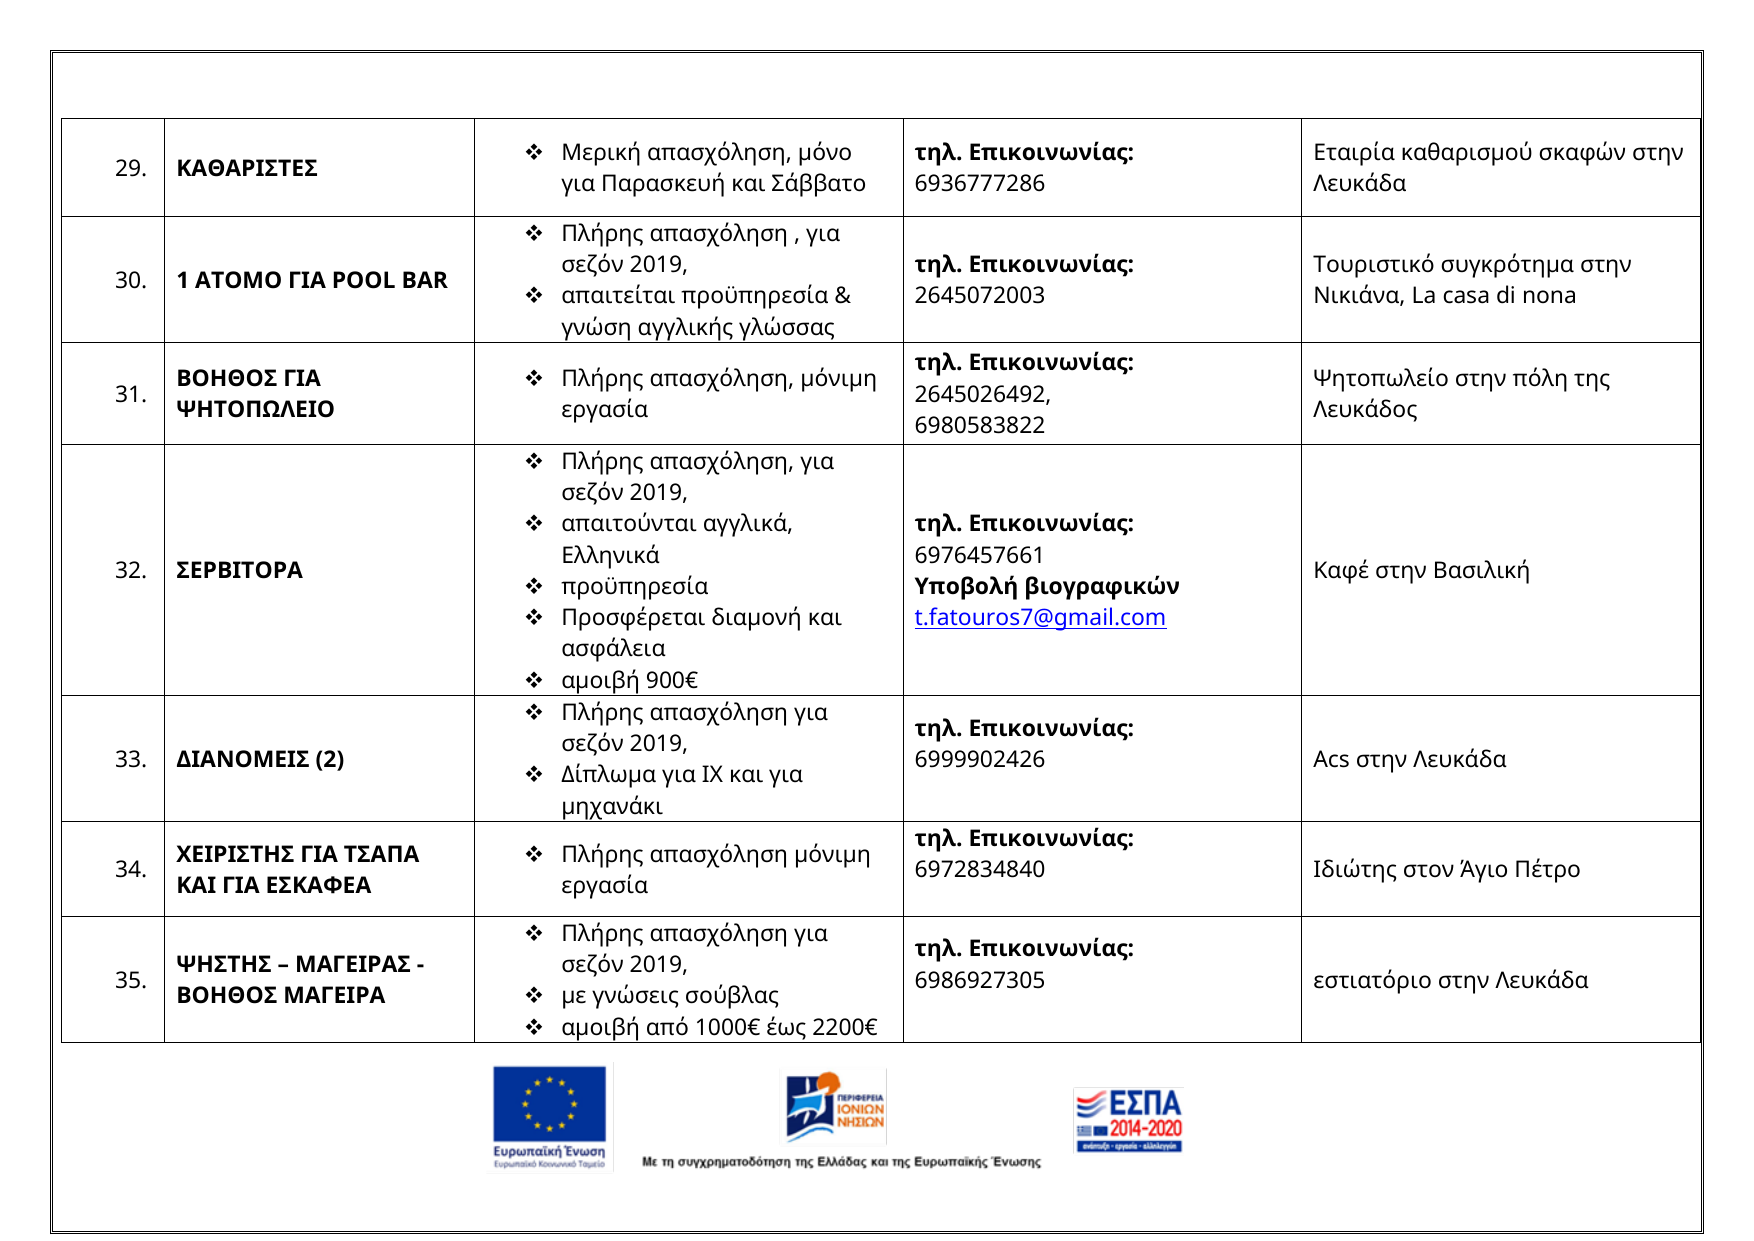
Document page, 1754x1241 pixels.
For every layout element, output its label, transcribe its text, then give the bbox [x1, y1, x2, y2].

table_cell Πλήρης απασχόληση , για σεζόν 2019, απαιτείται προϋπηρεσία & γνώση αγγλικής γλώσσας [475, 217, 903, 342]
table_cell εστιατόριο στην Λευκάδα [1302, 917, 1700, 1042]
table_cell ΔΙΑΝΟΜΕΙΣ (2) [165, 696, 474, 821]
table_cell Μερική απασχόληση, μόνο για Παρασκευή και Σάββατο [475, 119, 903, 216]
table_cell [62, 445, 164, 695]
table_cell Ψητοπωλείο στην πόλη της Λευκάδος [1302, 343, 1700, 444]
table_cell ΣΕΡΒΙΤΟΡΑ [165, 445, 474, 695]
table_cell τηλ. Επικοινωνίας: 6976457661 Υποβολή βιογραφικών t.fatouros7@gmail.com [904, 445, 1301, 695]
table_cell ΨΗΣΤΗΣ – ΜΑΓΕΙΡΑΣ - ΒΟΗΘΟΣ ΜΑΓΕΙΡΑ [165, 917, 474, 1042]
table_cell Καφέ στην Βασιλική [1302, 445, 1700, 695]
table_cell ΧΕΙΡΙΣΤΗΣ ΓΙΑ ΤΣΑΠΑ ΚΑΙ ΓΙΑ ΕΣΚΑΦΕΑ [165, 822, 474, 916]
table_cell Πλήρης απασχόληση για σεζόν 2019, Δίπλωμα για ΙΧ και για μηχανάκι [475, 696, 903, 821]
table_cell [62, 119, 164, 216]
table_cell Εταιρία καθαρισμού σκαφών στην Λευκάδα [1302, 119, 1700, 216]
table_cell Πλήρης απασχόληση μόνιμη εργασία [475, 822, 903, 916]
table_cell [62, 822, 164, 916]
table_cell τηλ. Επικοινωνίας: 2645072003 [904, 217, 1301, 342]
table_cell [62, 917, 164, 1042]
table_cell [62, 217, 164, 342]
table_cell Πλήρης απασχόληση, μόνιμη εργασία [475, 343, 903, 444]
table_cell τηλ. Επικοινωνίας: 6986927305 [904, 917, 1301, 1042]
table_cell τηλ. Επικοινωνίας: 6972834840 [904, 822, 1301, 916]
table_cell [62, 696, 164, 821]
table_cell Τουριστικό συγκρότημα στην Νικιάνα, La casa di nona [1302, 217, 1700, 342]
table_cell 1 ΑΤΟΜΟ ΓΙΑ POOL BAR [165, 217, 474, 342]
table_cell Ιδιώτης στον Άγιο Πέτρο [1302, 822, 1700, 916]
table_cell Πλήρης απασχόληση, για σεζόν 2019, απαιτούνται αγγλικά, Ελληνικά προϋπηρεσία Προσφέρεται διαμονή και ασφάλεια αμοιβή 900€ [475, 445, 903, 695]
picture [486, 1062, 1184, 1176]
table_cell ΚΑΘΑΡΙΣΤΕΣ [165, 119, 474, 216]
table_cell τηλ. Επικοινωνίας: 6936777286 [904, 119, 1301, 216]
table_cell Πλήρης απασχόληση για σεζόν 2019, με γνώσεις σούβλας αμοιβή από 1000€ έως 2200€ [475, 917, 903, 1042]
table_cell ΒΟΗΘΟΣ ΓΙΑ ΨΗΤΟΠΩΛΕΙΟ [165, 343, 474, 444]
table_cell [62, 343, 164, 444]
table_cell τηλ. Επικοινωνίας: 6999902426 [904, 696, 1301, 821]
table_cell Acs στην Λευκάδα [1302, 696, 1700, 821]
table_cell τηλ. Επικοινωνίας: 2645026492, 6980583822 [904, 343, 1301, 444]
